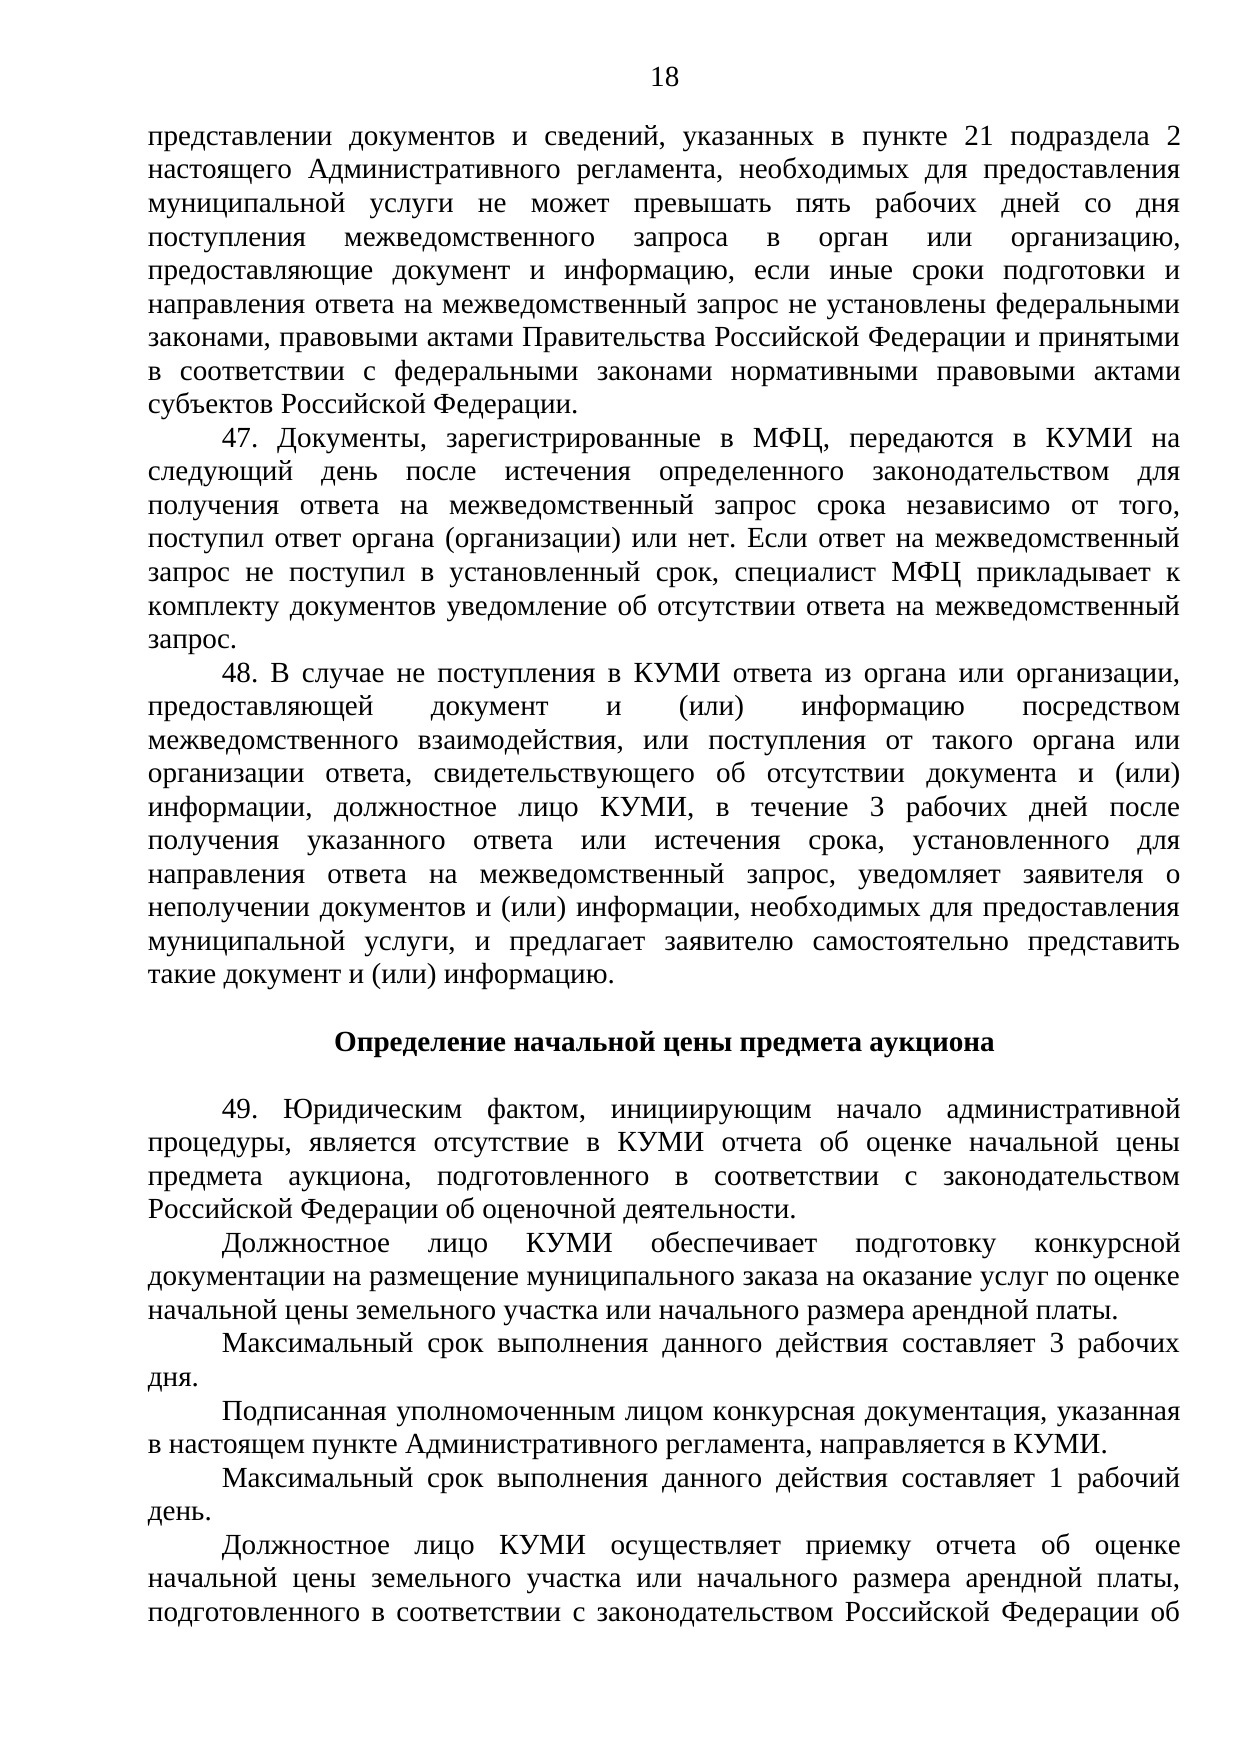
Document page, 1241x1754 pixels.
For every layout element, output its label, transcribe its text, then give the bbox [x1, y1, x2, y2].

text Максимальный срок выполнения данного действия составляет 3 рабочих дня. [148, 1326, 1181, 1393]
text Подписанная уполномоченным лицом конкурсная документация, указанная в настоящем пункте Административного регламента, направляется в КУМИ. [148, 1393, 1181, 1460]
text 47. Документы, зарегистрированные в МФЦ, передаются в КУМИ на следующий день после истечения определенного законодательством для получения ответа на межведомственный запрос срока независимо от того, поступил ответ органа (организации) или нет. Если ответ на межведомственный запрос не поступил в установленный срок, специалист МФЦ прикладывает к комплекту документов уведомление об отсутствии ответа на межведомственный запрос. [148, 420, 1181, 655]
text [148, 1527, 1181, 1627]
text Должностное лицо КУМИ обеспечивает подготовку конкурсной документации на размещение муниципального заказа на оказание услуг по оценке начальной цены земельного участка или начального размера арендной платы. [148, 1225, 1181, 1326]
text Определение начальной цены предмета аукциона [148, 1024, 1181, 1057]
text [148, 118, 1181, 420]
text 48. В случае не поступления в КУМИ ответа из органа или организации, предоставляющей документ и (или) информацию посредством межведомственного взаимодействия, или поступления от такого органа или организации ответа, свидетельствующего об отсутствии документа и (или) информации, должностное лицо КУМИ, в течение 3 рабочих дней после получения указанного ответа или истечения срока, установленного для направления ответа на межведомственный запрос, уведомляет заявителя о неполучении документов и (или) информации, необходимых для предоставления муниципальной услуги, и предлагает заявителю самостоятельно представить такие документ и (или) информацию. [148, 655, 1181, 990]
text 49. Юридическим фактом, инициирующим начало административной процедуры, является отсутствие в КУМИ отчета об оценке начальной цены предмета аукциона, подготовленного в соответствии с законодательством Российской Федерации об оценочной деятельности. [148, 1091, 1181, 1225]
text Максимальный срок выполнения данного действия составляет 1 рабочий день. [148, 1460, 1181, 1527]
